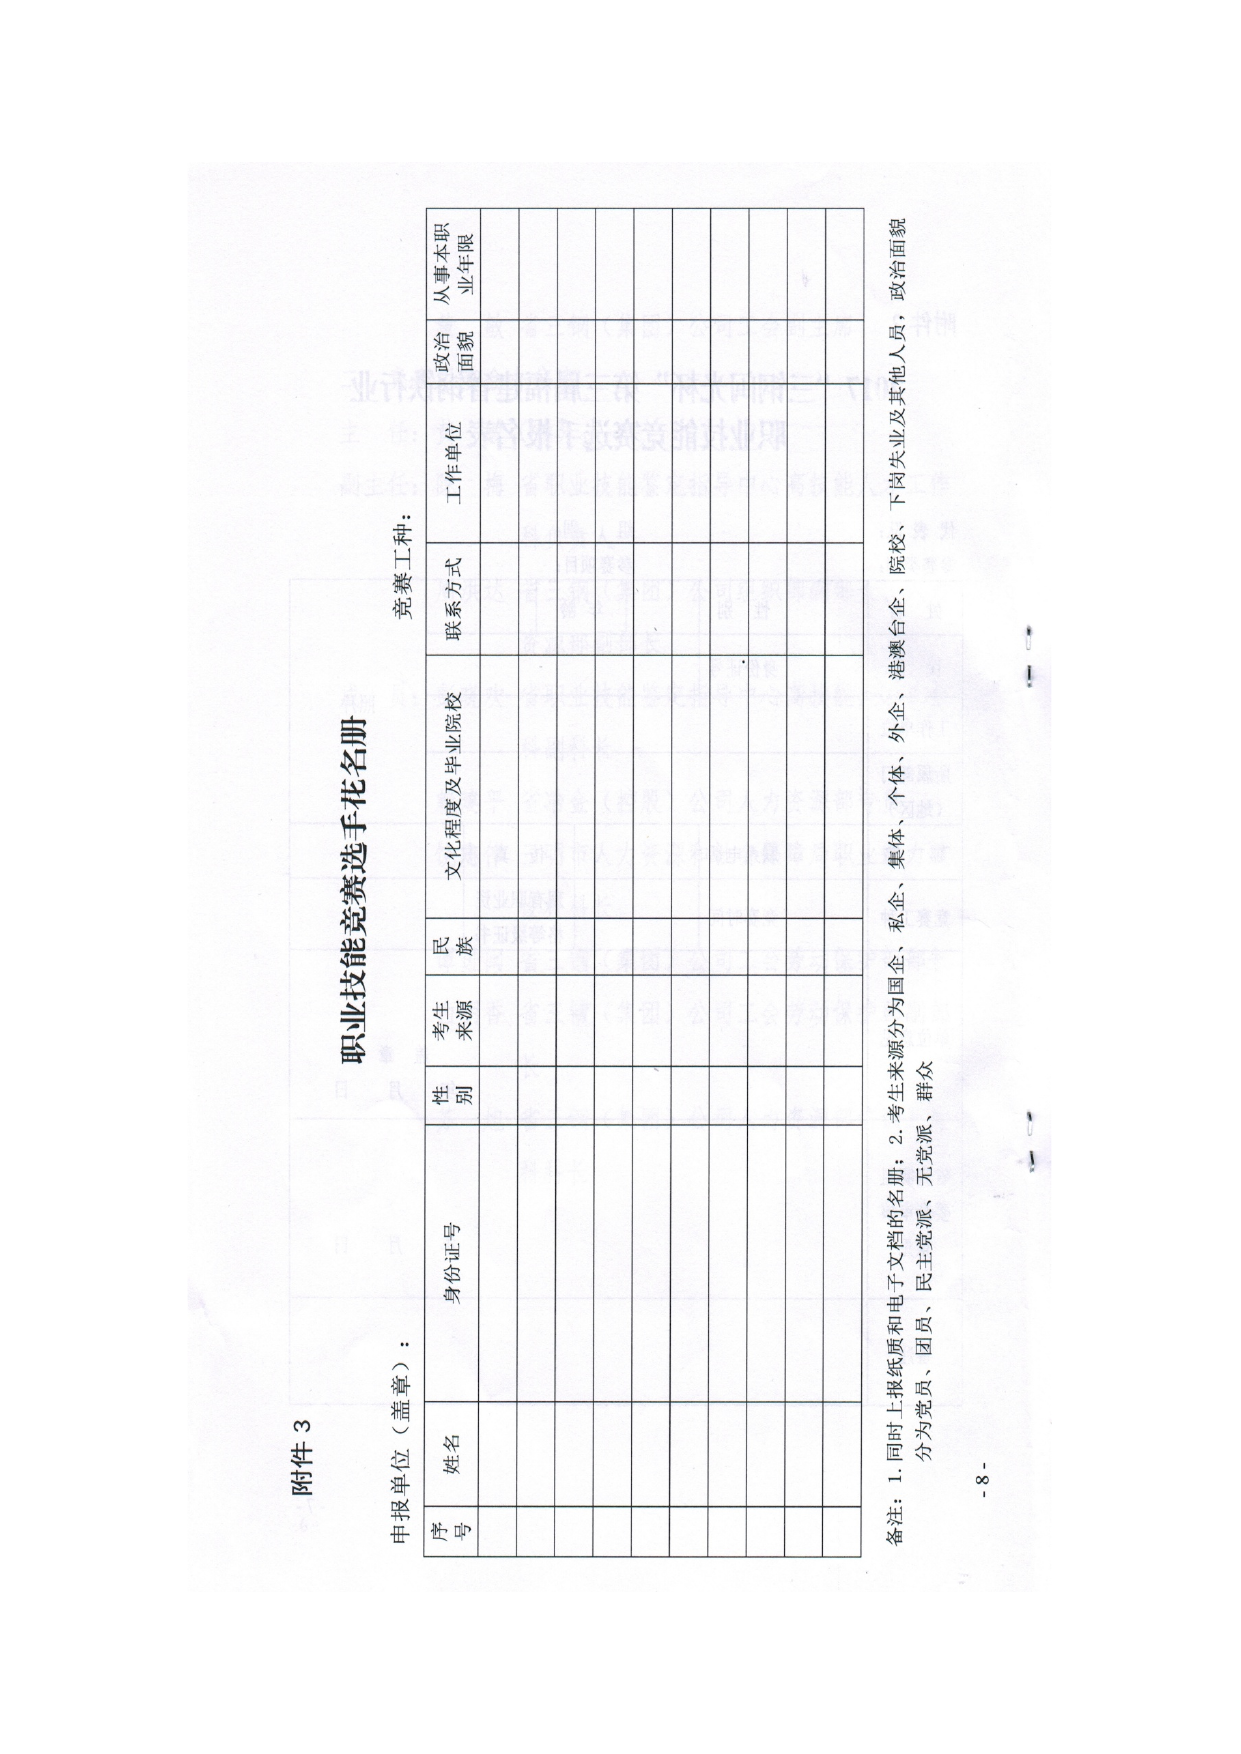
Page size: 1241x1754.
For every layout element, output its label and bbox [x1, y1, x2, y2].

picture [187, 162, 1052, 1592]
